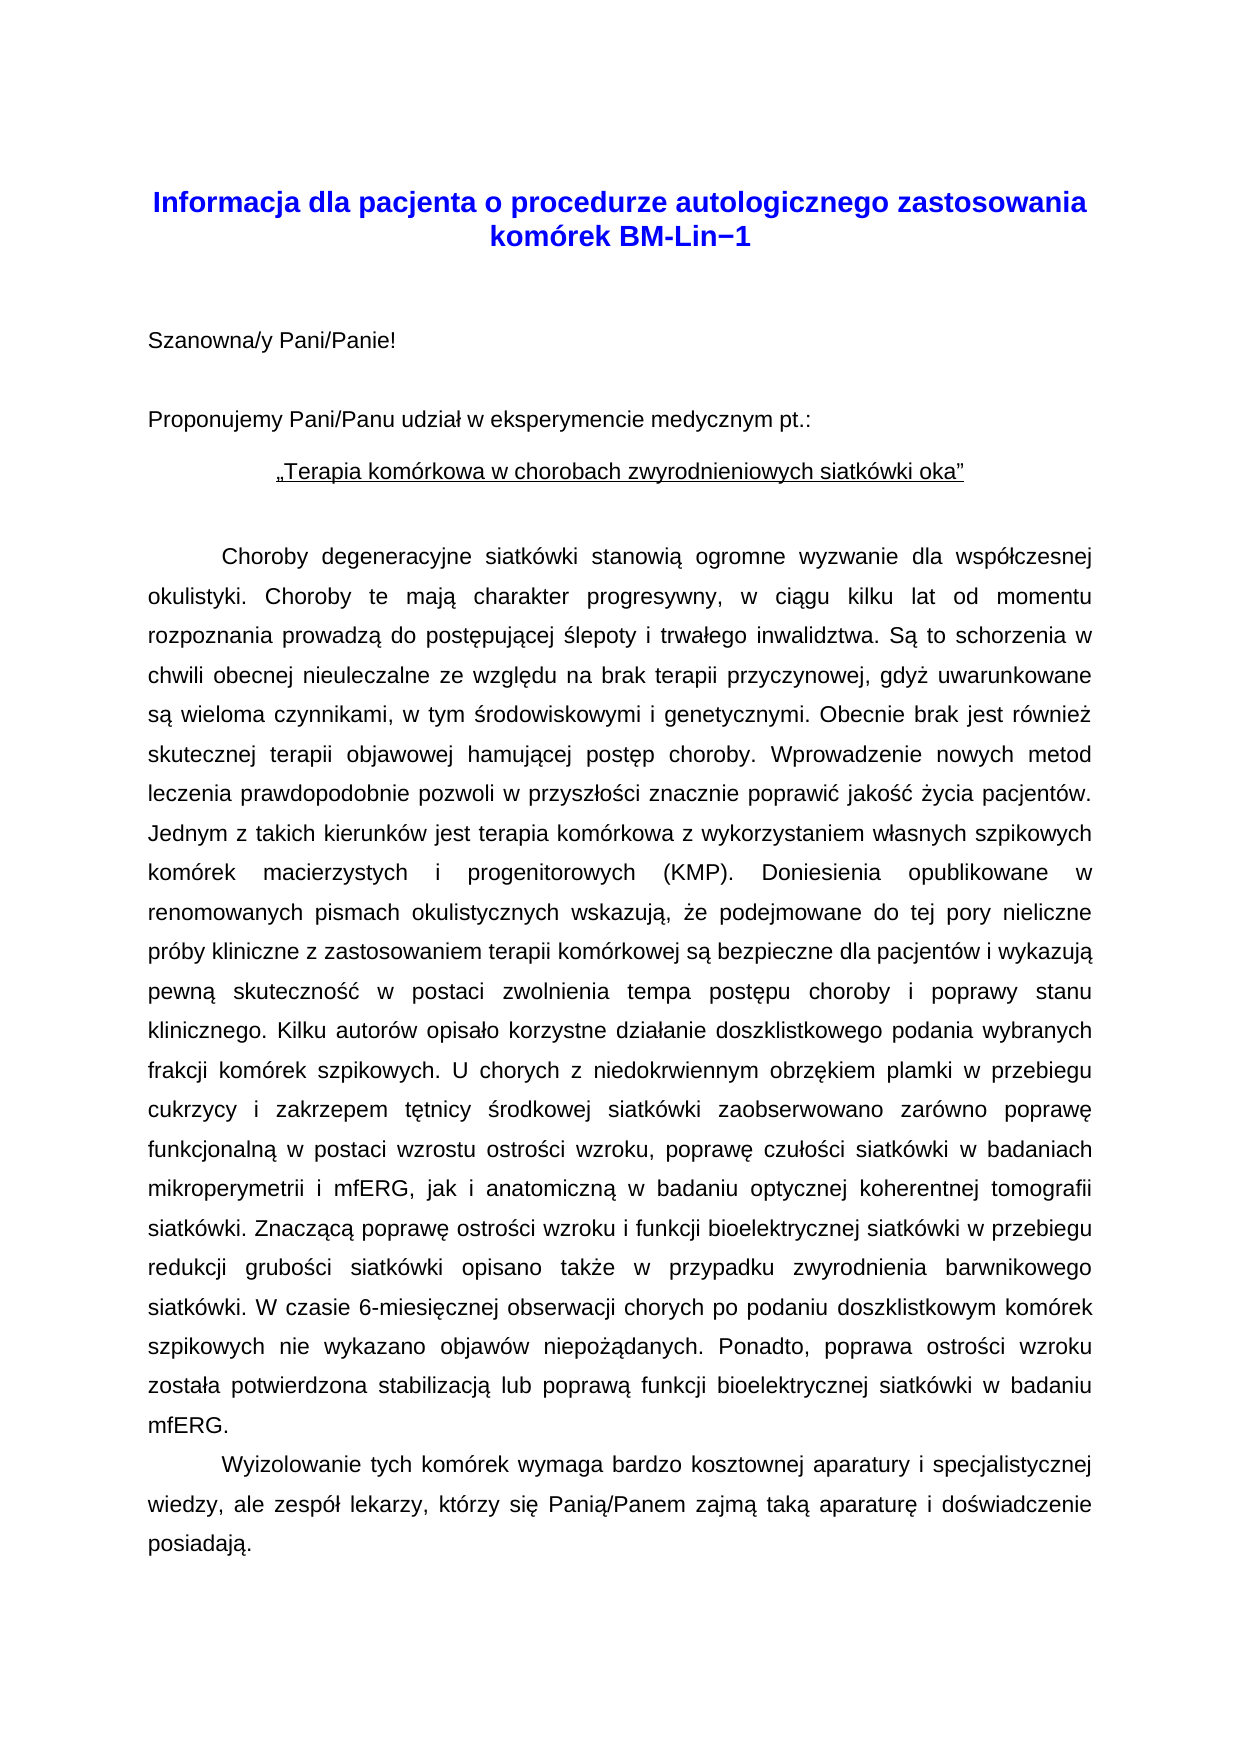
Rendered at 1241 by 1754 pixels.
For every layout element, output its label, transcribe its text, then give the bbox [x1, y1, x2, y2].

text Choroby degeneracyjne siatkówki stanowią ogromne wyzwanie dla współczesnej okulistyki. Choroby te mają charakter progresywny, w ciągu kilku lat od momentu rozpoznania prowadzą do postępującej ślepoty i trwałego inwalidztwa. Są to schorzenia w chwili obecnej nieuleczalne ze względu na brak terapii przyczynowej, gdyż uwarunkowane są wieloma czynnikami, w tym środowiskowymi i genetycznymi. Obecnie brak jest również skutecznej terapii objawowej hamującej postęp choroby. Wprowadzenie nowych metod leczenia prawdopodobnie pozwoli w przyszłości znacznie poprawić jakość życia pacjentów. Jednym z takich kierunków jest terapia komórkowa z wykorzystaniem własnych szpikowych komórek macierzystych i progenitorowych (KMP). Doniesienia opublikowane w renomowanych pismach okulistycznych wskazują, że podejmowane do tej pory nieliczne próby kliniczne z zastosowaniem terapii komórkowej są bezpieczne dla pacjentów i wykazują pewną skuteczność w postaci zwolnienia tempa postępu choroby i poprawy stanu klinicznego. Kilku autorów opisało korzystne działanie doszklistkowego podania wybranych frakcji komórek szpikowych. U chorych z niedokrwiennym obrzękiem plamki w przebiegu cukrzycy i zakrzepem tętnicy środkowej siatkówki zaobserwowano zarówno poprawę funkcjonalną w postaci wzrostu ostrości wzroku, poprawę czułości siatkówki w badaniach mikroperymetrii i mfERG, jak i anatomiczną w badaniu optycznej koherentnej tomografii siatkówki. Znaczącą poprawę ostrości wzroku i funkcji bioelektrycznej siatkówki w przebiegu redukcji grubości siatkówki opisano także w przypadku zwyrodnienia barwnikowego siatkówki. W czasie 6-miesięcznej obserwacji chorych po podaniu doszklistkowym komórek szpikowych nie wykazano objawów niepożądanych. Ponadto, poprawa ostrości wzroku została potwierdzona stabilizacją lub poprawą funkcji bioelektrycznej siatkówki w badaniu mfERG. [148, 543, 1093, 1438]
subtitle „Terapia komórkowa w chorobach zwyrodnieniowych siatkówki oka” [148, 458, 1093, 484]
text Proponujemy Pani/Panu udział w eksperymencie medycznym pt.: [148, 406, 1093, 432]
text Szanowna/y Pani/Panie! [148, 327, 1093, 353]
subtitle Informacja dla pacjenta o procedurze autologicznego zastosowania komórek BM-Lin−1 [148, 185, 1093, 252]
text Wyizolowanie tych komórek wymaga bardzo kosztownej aparatury i specjalistycznej wiedzy, ale zespół lekarzy, którzy się Panią/Panem zajmą taką aparaturę i doświadczenie posiadają. [148, 1451, 1093, 1557]
